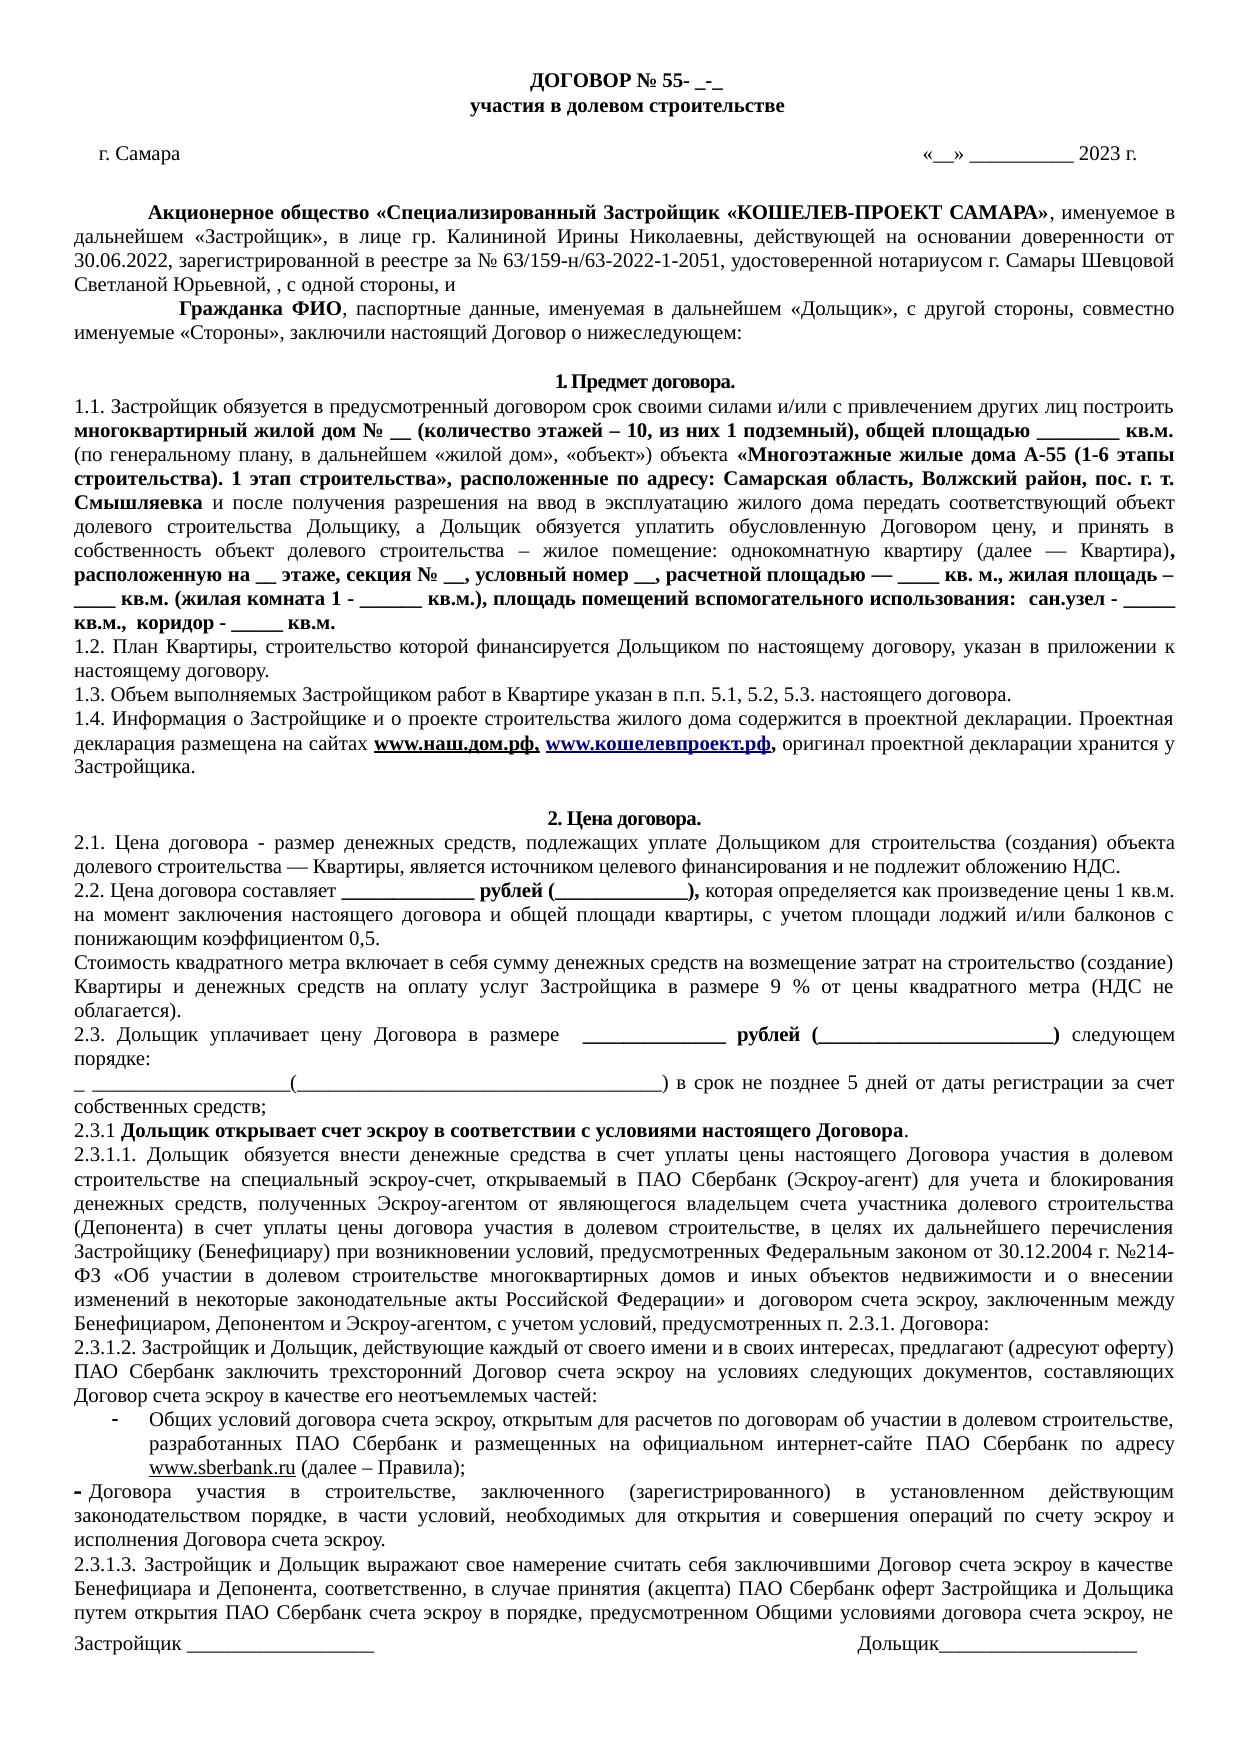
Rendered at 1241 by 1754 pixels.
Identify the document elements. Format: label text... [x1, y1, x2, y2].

table_header «__» __________ 2023 г. [561, 141, 1148, 174]
text 2.1. Цена договора - размер денежных средств, подлежащих уплате Дольщиком для строительства (создания) объекта долевого строительства — Квартиры, является источником целевого финансирования и не подлежит обложению НДС. [74, 829, 1175, 878]
text 1.4. Информация о Застройщике и о проекте строительства жилого дома содержится в проектной декларации. Проектная декларация размещена на сайтах www.наш.дом.рф, www.кошелевпроект.рф, оригинал проектной декларации хранится у Застройщика. [74, 706, 1175, 778]
text Стоимость квадратного метра включает в себя сумму денежных средств на возмещение затрат на строительство (создание) Квартиры и денежных средств на оплату услуг Застройщика в размере 9 % от цены квадратного метра (НДС не облагается). [74, 950, 1175, 1022]
text 1.2. План Квартиры, строительство которой финансируется Дольщиком по настоящему договору, указан в приложении к настоящему договору. [74, 634, 1175, 682]
text ДОГОВОР № 55- _-_ [77, 68, 1175, 92]
text Гражданка ФИО, паспортные данные, именуемая в дальнейшем «Дольщик», с другой стороны, совместно именуемые «Стороны», заключили настоящий Договор о нижеследующем: [74, 296, 1175, 344]
list Общих условий договора счета эскроу, открытым для расчетов по договорам об участии в долевом строительстве, разработанных ПАО Сбербанк и размещенных на официальном интернет-сайте ПАО Сбербанк по адресу www.sberbank.ru (далее – Правила); [111, 1407, 1175, 1479]
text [74, 1551, 1175, 1624]
table_header г. Самара [87, 141, 561, 174]
text 1.1. Застройщик обязуется в предусмотренный договором срок своими силами и/или с привлечением других лиц построить многоквартирный жилой дом № __ (количество этажей – 10, из них 1 подземный), общей площадью ________ кв.м. (по генеральному плану, в дальнейшем «жилой дом», «объект») объекта «Многоэтажные жилые дома А-55 (1-6 этапы строительства). 1 этап строительства», расположенные по адресу: Самарская область, Волжский район, пос. г. т. Смышляевка и после получения разрешения на ввод в эксплуатацию жилого дома передать соответствующий объект долевого строительства Дольщику, а Дольщик обязуется уплатить обусловленную Договором цену, и принять в собственность объект долевого строительства – жилое помещение: однокомнатную квартиру (далее — Квартира), расположенную на __ этаже, секция № __, условный номер __, расчетной площадью — ____ кв. м., жилая площадь – ____ кв.м. (жилая комната 1 - ______ кв.м.), площадь помещений вспомогательного использования: сан.узел - _____ кв.м., коридор - _____ кв.м. [74, 393, 1175, 634]
text 2. Цена договора. [74, 806, 1175, 829]
text 2.3.1.2. Застройщик и Дольщик, действующие каждый от своего имени и в своих интересах, предлагают (адресуют оферту) ПАО Сбербанк заключить трехсторонний Договор счета эскроу на условиях следующих документов, составляющих Договор счета эскроу в качестве его неотъемлемых частей: [74, 1335, 1175, 1407]
text _ ___________________(___________________________________) в срок не позднее 5 дней от даты регистрации за счет собственных средств; [74, 1070, 1175, 1118]
text Акционерное общество «Специализированный Застройщик «КОШЕЛЕВ-ПРОЕКТ САМАРА», именуемое в дальнейшем «Застройщик», в лице гр. Калининой Ирины Николаевны, действующей на основании доверенности от 30.06.2022, зарегистрированной в реестре за № 63/159-н/63-2022-1-2051, удостоверенной нотариусом г. Самары Шевцовой Светланой Юрьевной, , с одной стороны, и [74, 199, 1175, 296]
text 2.3. Дольщик уплачивает цену Договора в размере ______________ рублей (_______________________) следующем порядке: [74, 1022, 1175, 1070]
text 2.3.1 Дольщик открывает счет эскроу в соответствии с условиями настоящего Договора. [74, 1118, 1175, 1142]
text 1.3. Объем выполняемых Застройщиком работ в Квартире указан в п.п. 5.1, 5.2, 5.3. настоящего договора. [74, 682, 1175, 706]
text 1. Предмет договора. [78, 369, 1175, 393]
list Договора участия в строительстве, заключенного (зарегистрированного) в установленном действующим законодательством порядке, в части условий, необходимых для открытия и совершения операций по счету эскроу и исполнения Договора счета эскроу. [74, 1479, 1175, 1551]
text 2.3.1.1. Дольщик обязуется внести денежные средства в счет уплаты цены настоящего Договора участия в долевом строительстве на специальный эскроу-счет, открываемый в ПАО Сбербанк (Эскроу-агент) для учета и блокирования денежных средств, полученных Эскроу-агентом от являющегося владельцем счета участника долевого строительства (Депонента) в счет уплаты цены договора участия в долевом строительстве, в целях их дальнейшего перечисления Застройщику (Бенефициару) при возникновении условий, предусмотренных Федеральным законом от 30.12.2004 г. №214-ФЗ «Об участии в долевом строительстве многоквартирных домов и иных объектов недвижимости и о внесении изменений в некоторые законодательные акты Российской Федерации» и договором счета эскроу, заключенным между Бенефициаром, Депонентом и Эскроу-агентом, с учетом условий, предусмотренных п. 2.3.1. Договора: [74, 1142, 1175, 1335]
text 2.2. Цена договора составляет _____________ рублей (_____________), которая определяется как произведение цены 1 кв.м. на момент заключения настоящего договора и общей площади квартиры, с учетом площади лоджий и/или балконов с понижающим коэффициентом 0,5. [74, 878, 1175, 950]
text участия в долевом строительстве [79, 92, 1175, 117]
